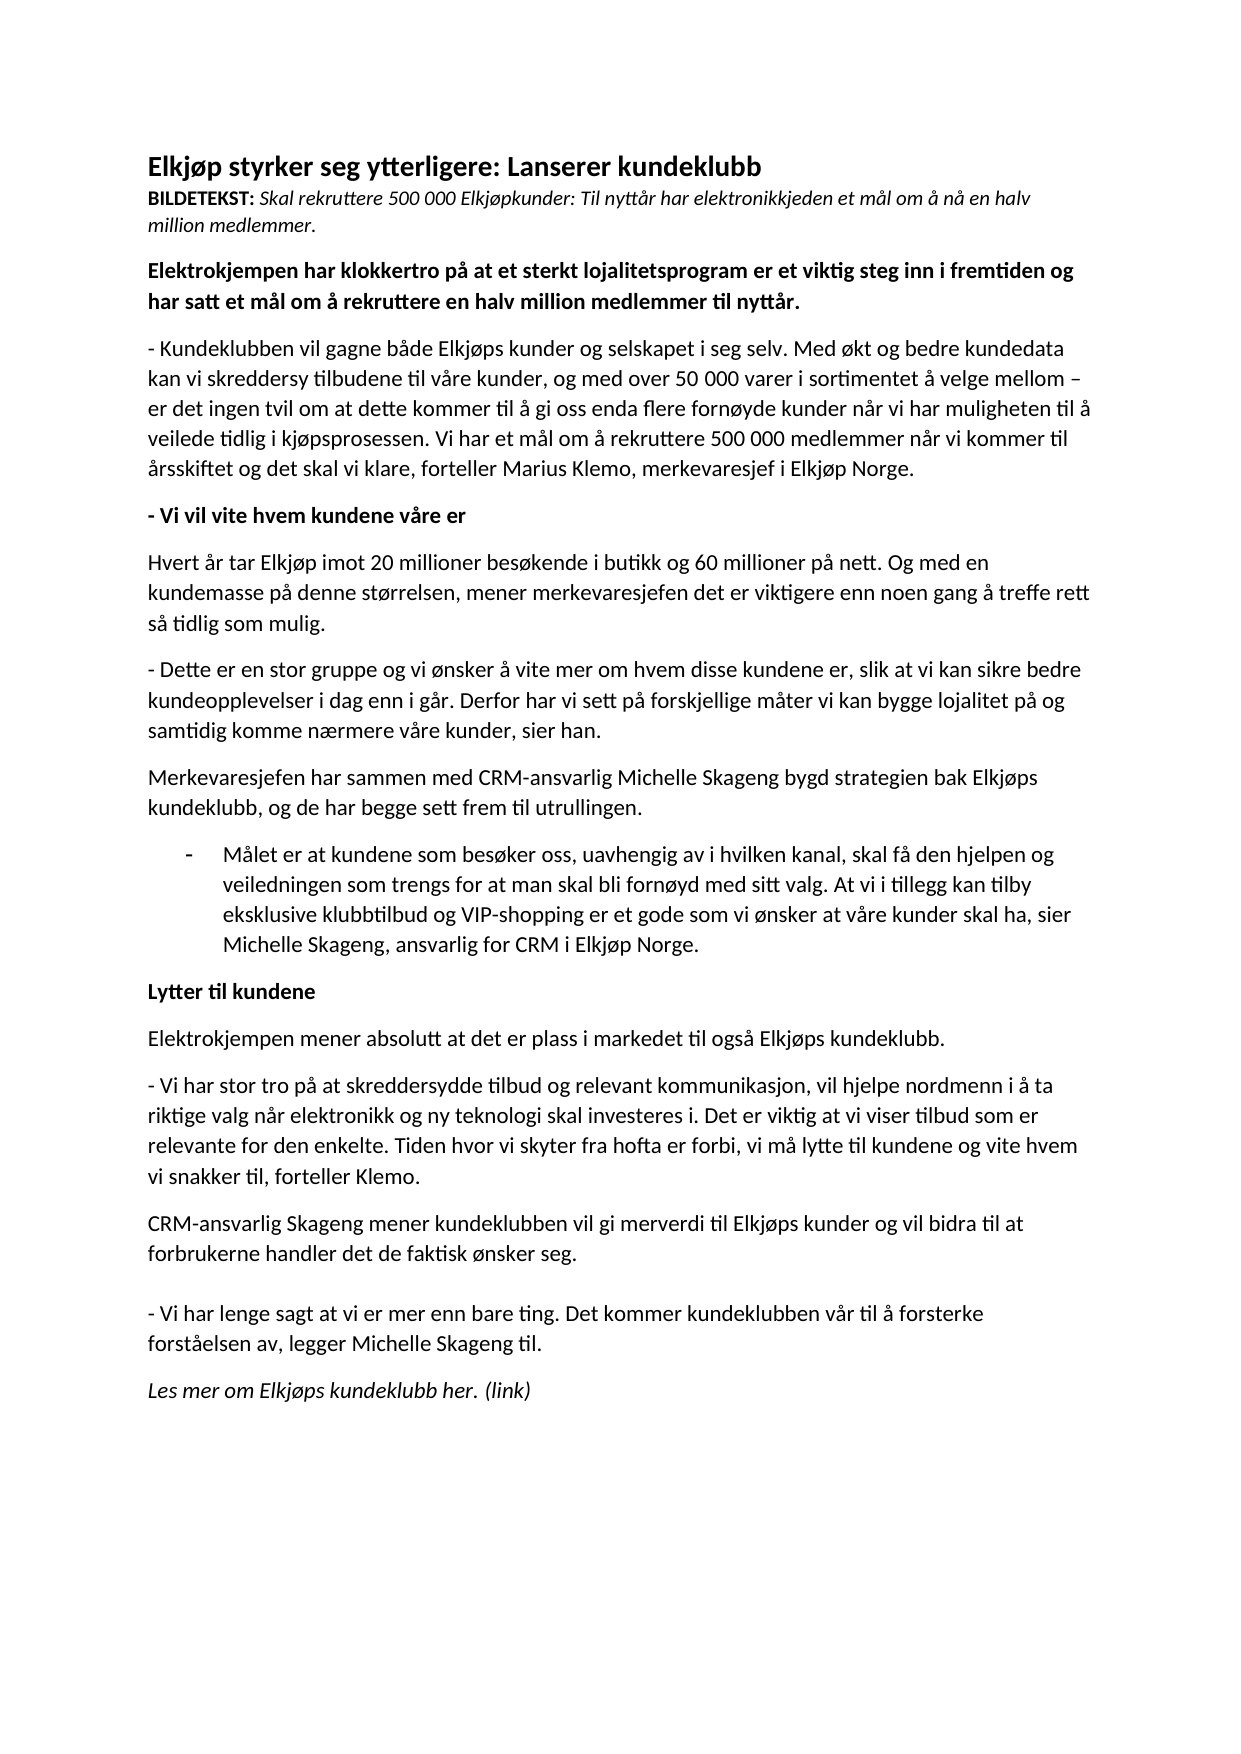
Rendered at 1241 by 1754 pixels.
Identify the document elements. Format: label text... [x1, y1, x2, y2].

list Målet er at kundene som besøker oss, uavhengig av i hvilken kanal, skal få den hjelpen og veiledningen som trengs for at man skal bli fornøyd med sitt valg. At vi i tillegg kan tilby eksklusive klubbtilbud og VIP-shopping er et gode som vi ønsker at våre kunder skal ha, sier Michelle Skageng, ansvarlig for CRM i Elkjøp Norge. [185, 840, 1093, 959]
text Elektrokjempen mener absolutt at det er plass i markedet til også Elkjøps kundeklubb. [148, 1024, 1093, 1052]
text - Vi har stor tro på at skreddersydde tilbud og relevant kommunikasjon, vil hjelpe nordmenn i å ta riktige valg når elektronikk og ny teknologi skal investeres i. Det er viktig at vi viser tilbud som er relevante for den enkelte. Tiden hvor vi skyter fra hofta er forbi, vi må lytte til kundene og vite hvem vi snakker til, forteller Klemo. [148, 1071, 1093, 1190]
text CRM-ansvarlig Skageng mener kundeklubben vil gi merverdi til Elkjøps kunder og vil bidra til at forbrukerne handler det de faktisk ønsker seg. - Vi har lenge sagt at vi er mer enn bare ting. Det kommer kundeklubben vår til å forsterke forståelsen av, legger Michelle Skageng til. [148, 1209, 1093, 1358]
text Elkjøp styrker seg ytterligere: Lanserer kundeklubb BILDETEKST: Skal rekruttere 500 000 Elkjøpkunder: Til nyttår har elektronikkjeden et mål om å nå en halv million medlemmer. [148, 148, 1093, 238]
text - Dette er en stor gruppe og vi ønsker å vite mer om hvem disse kundene er, slik at vi kan sikre bedre kundeopplevelser i dag enn i går. Derfor har vi sett på forskjellige måter vi kan bygge lojalitet på og samtidig komme nærmere våre kunder, sier han. [148, 656, 1093, 744]
text Lytter til kundene [148, 977, 1093, 1006]
text - Vi vil vite hvem kundene våre er [148, 501, 1093, 529]
text Merkevaresjefen har sammen med CRM-ansvarlig Michelle Skageng bygd strategien bak Elkjøps kundeklubb, og de har begge sett frem til utrullingen. [148, 763, 1093, 821]
text Elektrokjempen har klokkertro på at et sterkt lojalitetsprogram er et viktig steg inn i fremtiden og har satt et mål om å rekruttere en halv million medlemmer til nyttår. [148, 257, 1093, 315]
text Les mer om Elkjøps kundeklubb her. (link) [148, 1376, 1093, 1404]
text - Kundeklubben vil gagne både Elkjøps kunder og selskapet i seg selv. Med økt og bedre kundedata kan vi skreddersy tilbudene til våre kunder, og med over 50 000 varer i sortimentet å velge mellom – er det ingen tvil om at dette kommer til å gi oss enda flere fornøyde kunder når vi har muligheten til å veilede tidlig i kjøpsprosessen. Vi har et mål om å rekruttere 500 000 medlemmer når vi kommer til årsskiftet og det skal vi klare, forteller Marius Klemo, merkevaresjef i Elkjøp Norge. [148, 334, 1093, 483]
text Hvert år tar Elkjøp imot 20 millioner besøkende i butikk og 60 millioner på nett. Og med en kundemasse på denne størrelsen, mener merkevaresjefen det er viktigere enn noen gang å treffe rett så tidlig som mulig. [148, 548, 1093, 637]
